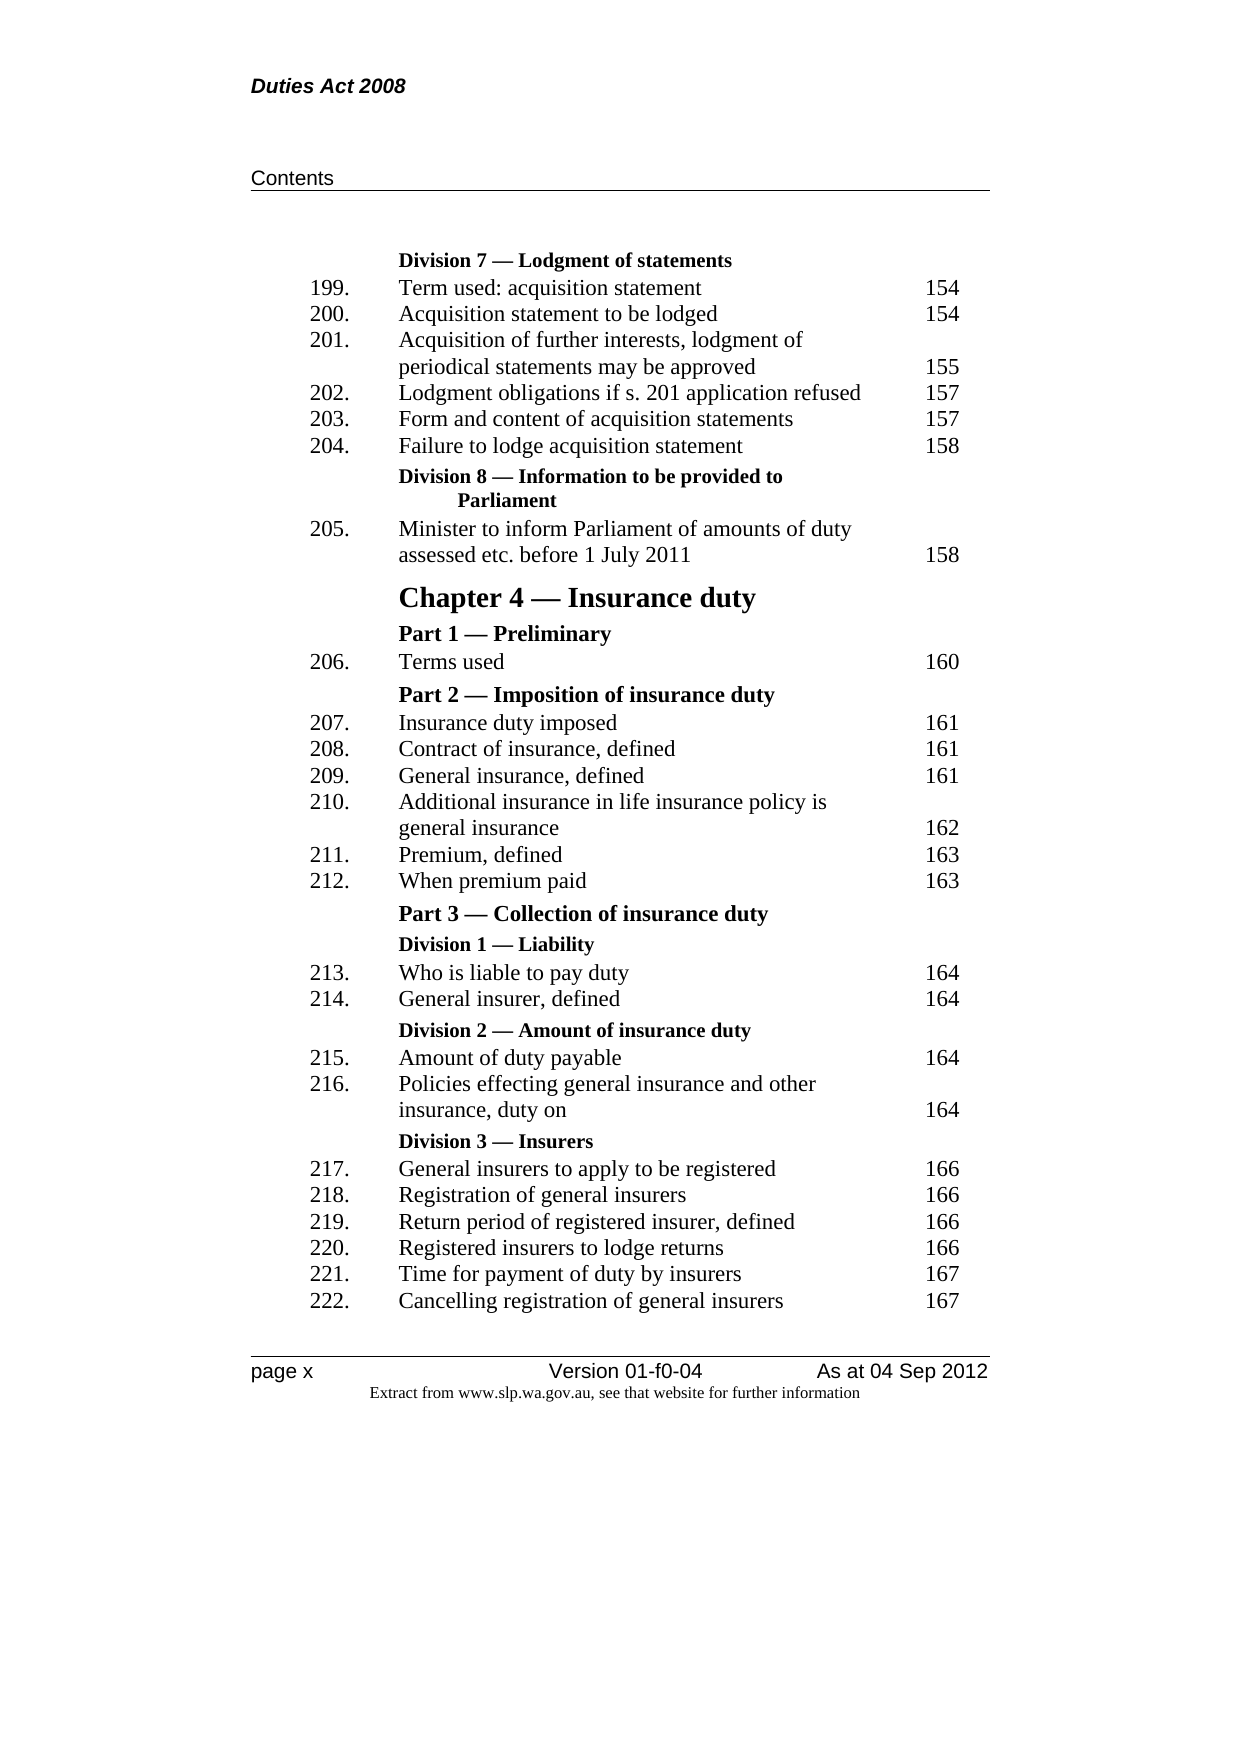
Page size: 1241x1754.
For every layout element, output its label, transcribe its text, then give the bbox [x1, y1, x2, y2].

text 216. Policies effecting general insurance and other insurance, duty on 164 [309, 1070, 872, 1123]
text Part 1 — Preliminary [398, 619, 872, 646]
text 199. Term used: acquisition statement 154 [309, 274, 872, 300]
text 208. Contract of insurance, defined 161 [309, 735, 872, 762]
text 214. General insurer, defined 164 [309, 985, 872, 1011]
text 210. Additional insurance in life insurance policy is general insurance 162 [309, 788, 872, 841]
text 221. Time for payment of duty by insurers 167 [309, 1261, 872, 1287]
text 201. Acquisition of further interests, lodgment of periodical statements may be approved 155 [309, 326, 872, 379]
text Division 3 — Insurers [398, 1129, 872, 1153]
text 219. Return period of registered insurer, defined 166 [309, 1208, 872, 1234]
text 200. Acquisition statement to be lodged 154 [309, 300, 872, 326]
text 211. Premium, defined 163 [309, 841, 872, 867]
text 209. General insurance, defined 161 [309, 762, 872, 788]
text 222. Cancelling registration of general insurers 167 [309, 1287, 872, 1313]
text 204. Failure to lodge acquisition statement 158 [309, 432, 872, 458]
text 217. General insurers to apply to be registered 166 [309, 1155, 872, 1181]
text Part 3 — Collection of insurance duty [398, 900, 872, 926]
text Part 2 — Imposition of insurance duty [398, 681, 872, 707]
text Division 8 — Information to be provided to Parliament [398, 464, 872, 512]
text 203. Form and content of acquisition statements 157 [309, 405, 872, 432]
text Chapter 4 — Insurance duty [398, 580, 872, 613]
text 207. Insurance duty imposed 161 [309, 709, 872, 735]
text 218. Registration of general insurers 166 [309, 1181, 872, 1208]
text 215. Amount of duty payable 164 [309, 1044, 872, 1070]
text 202. Lodgment obligations if s. 201 application refused 157 [309, 379, 872, 405]
text 220. Registered insurers to lodge returns 166 [309, 1234, 872, 1261]
text Division 7 — Lodgment of statements [398, 247, 872, 272]
text 213. Who is liable to pay duty 164 [309, 958, 872, 985]
text Division 2 — Amount of insurance duty [398, 1017, 872, 1042]
text 206. Terms used 160 [309, 648, 872, 674]
text Division 1 — Liability [398, 932, 872, 956]
text 205. Minister to inform Parliament of amounts of duty assessed etc. before 1 July 2011 158 [309, 514, 872, 567]
text 212. When premium paid 163 [309, 867, 872, 893]
